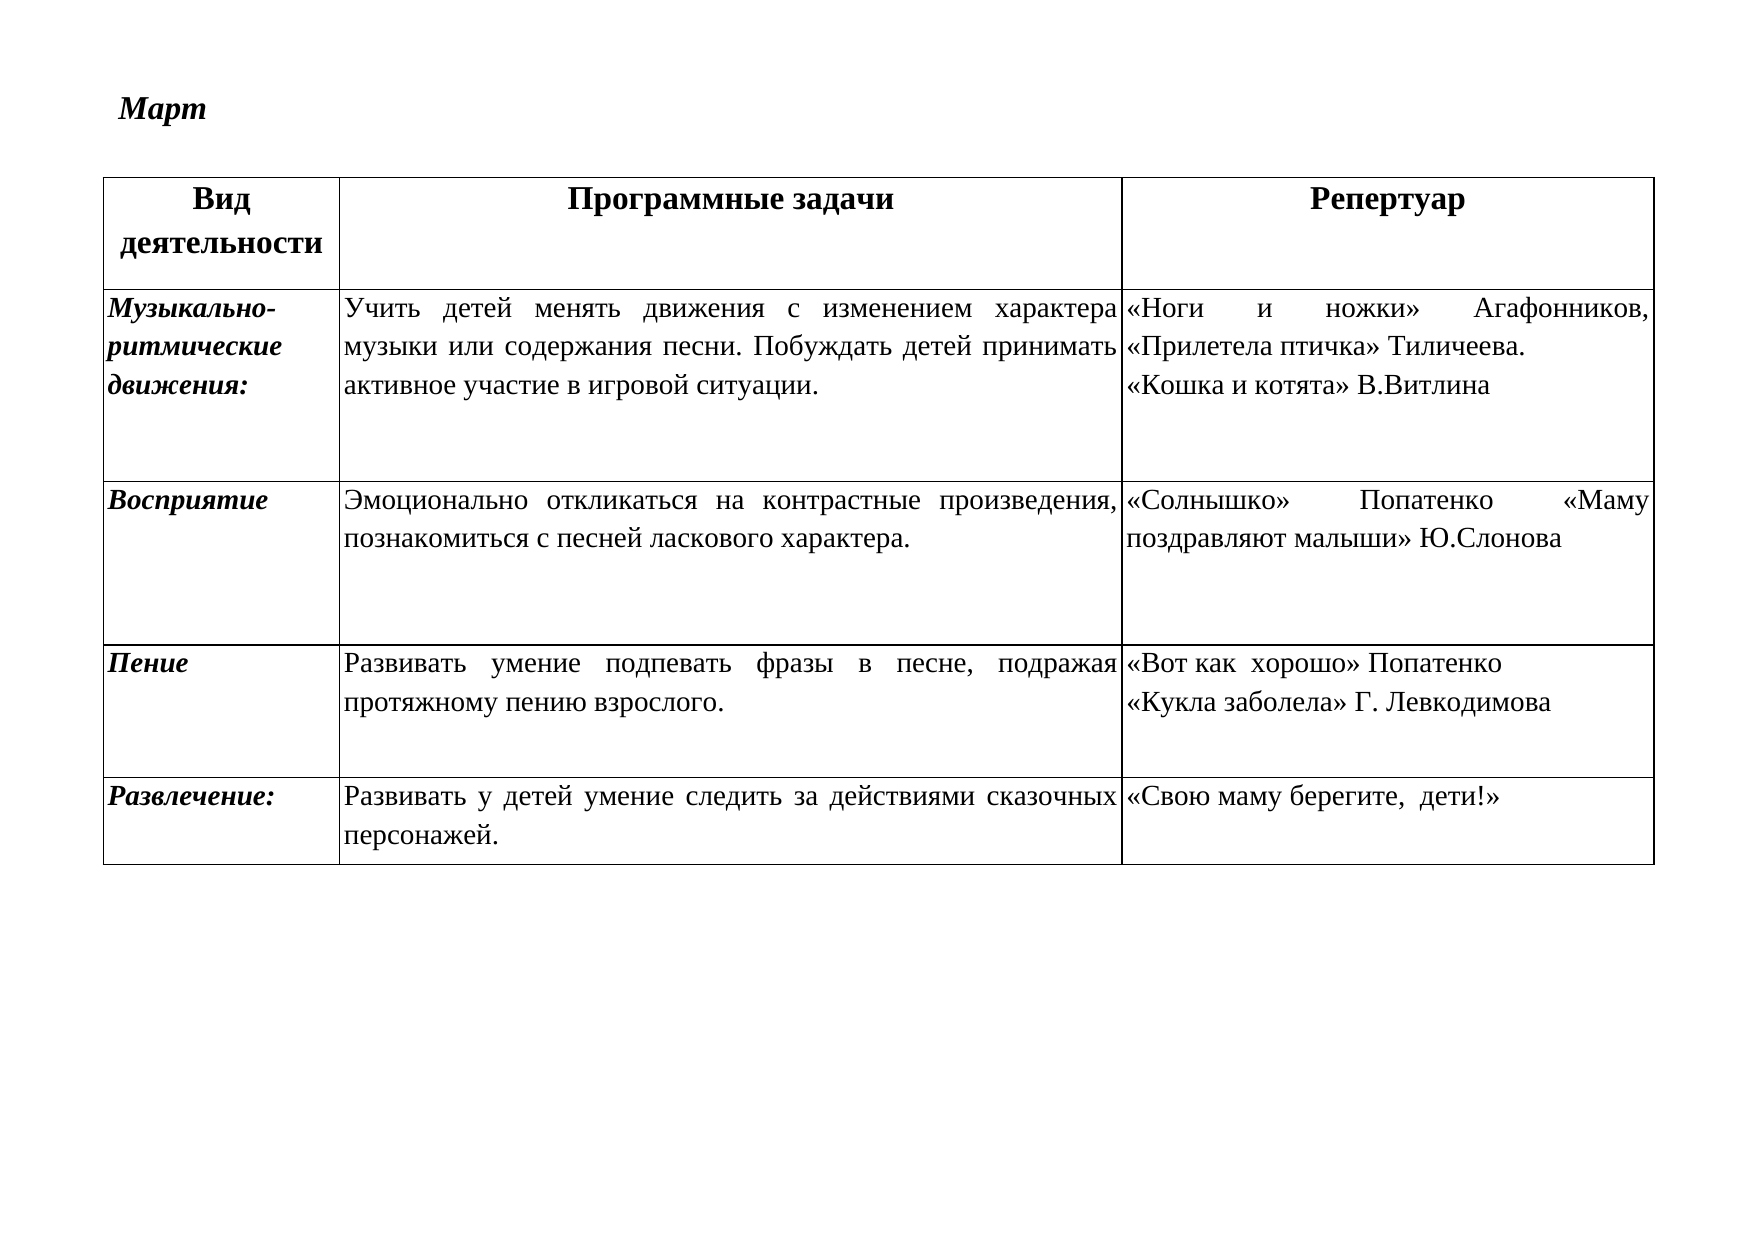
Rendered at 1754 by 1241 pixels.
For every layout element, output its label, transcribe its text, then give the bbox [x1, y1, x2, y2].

table_cell «Вот как хорошо» Попатенко «Кукла заболела» Г. Левкодимова [1123, 646, 1653, 777]
table_cell Музыкально-ритмические движения: [104, 290, 339, 481]
table_cell Развивать умение подпевать фразы в песне, подражая протяжному пению взрослого. [340, 646, 1121, 777]
table_cell Пение [104, 646, 339, 777]
table_cell Учить детей менять движения с изменением характера музыки или содержания песни. Побуждать детей принимать активное участие в игровой ситуации. [340, 290, 1121, 481]
table_header Программные задачи [340, 178, 1121, 288]
table_header Вид деятельности [104, 178, 339, 288]
table_cell Развивать у детей умение следить за действиями сказочных персонажей. [340, 778, 1121, 864]
table_cell «Ноги и ножки» Агафонников, «Прилетела птичка» Тиличеева. «Кошка и котята» В.Витлина [1123, 290, 1653, 481]
table_cell «Свою маму берегите, дети!» [1123, 778, 1653, 864]
table_cell Восприятие [104, 482, 339, 644]
table_cell Эмоционально откликаться на контрастные произведения, познакомиться с песней ласкового характера. [340, 482, 1121, 644]
text Март [118, 89, 1636, 127]
table_header Репертуар [1123, 178, 1653, 288]
table_cell «Солнышко» Попатенко «Маму поздравляют малыши» Ю.Слонова [1123, 482, 1653, 644]
table_cell Развлечение: [104, 778, 339, 864]
